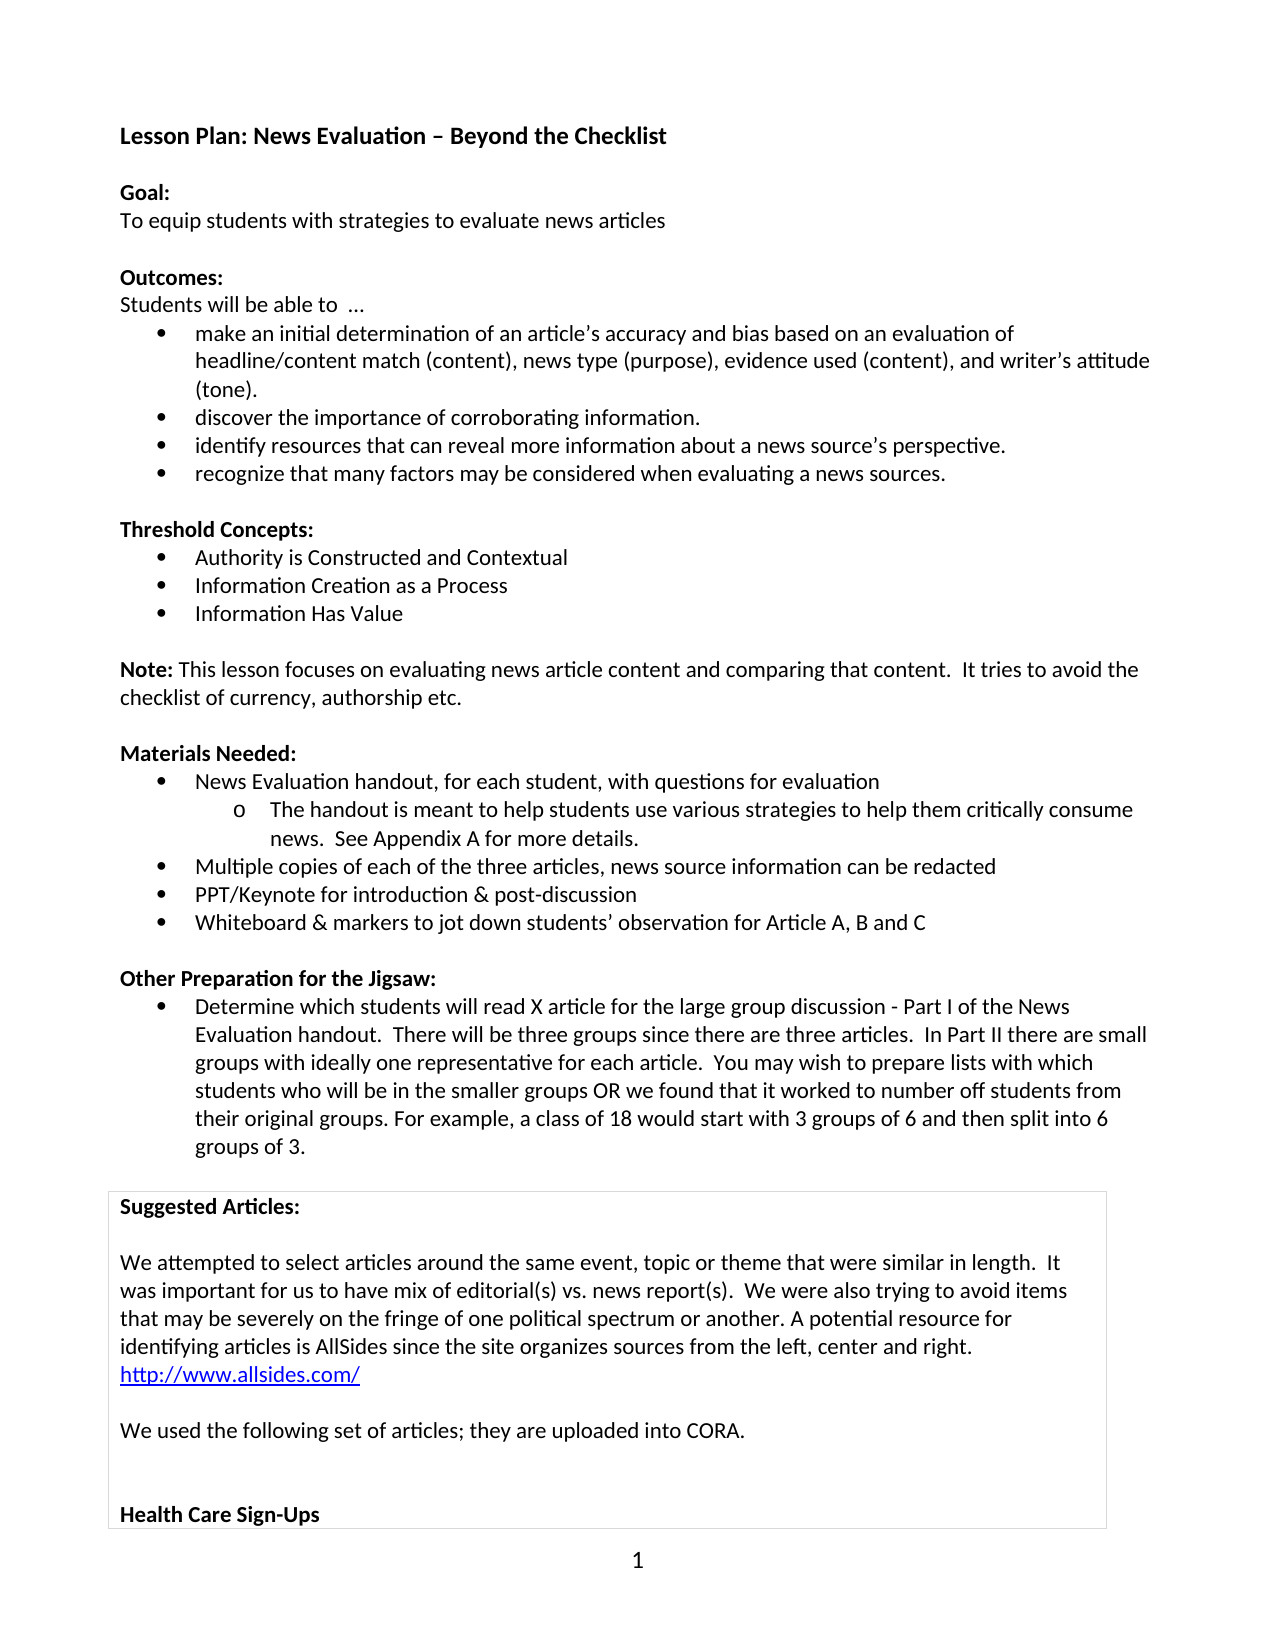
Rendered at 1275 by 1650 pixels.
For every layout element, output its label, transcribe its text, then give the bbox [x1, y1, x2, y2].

text To equip students with strategies to evaluate news articles [120, 207, 1155, 234]
list The handout is meant to help students use various strategies to help them critically consume news. See Appendix A for more details. [232, 795, 1155, 852]
text Lesson Plan: News Evaluation – Beyond the Checklist [120, 120, 1155, 151]
list Authority is Constructed and Contextual [157, 543, 1155, 571]
list Multiple copies of each of the three articles, news source information can be redacted [157, 852, 1155, 880]
list Information Has Value [157, 599, 1155, 627]
list make an initial determination of an article’s accuracy and bias based on an evaluation of headline/content match (content), news type (purpose), evidence used (content), and writer’s attitude (tone). [157, 319, 1155, 403]
list News Evaluation handout, for each student, with questions for evaluation [157, 767, 1155, 795]
list Whiteboard & markers to jot down students’ observation for Article A, B and C [157, 908, 1155, 936]
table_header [109, 1192, 1106, 1528]
list Information Creation as a Process [157, 571, 1155, 599]
text Other Preparation for the Jigsaw: [120, 964, 1155, 992]
list discover the importance of corroborating information. [157, 403, 1155, 431]
text Materials Needed: [120, 739, 1155, 767]
list identify resources that can reveal more information about a news source’s perspective. [157, 431, 1155, 459]
text Goal: [120, 178, 1155, 207]
list Determine which students will read X article for the large group discussion - Part I of the News Evaluation handout. There will be three groups since there are three articles. In Part II there are small groups with ideally one representative for each article. You may wish to prepare lists with which students who will be in the smaller groups OR we found that it worked to number off students from their original groups. For example, a class of 18 would start with 3 groups of 6 and then split into 6 groups of 3. [157, 992, 1155, 1160]
list recognize that many factors may be considered when evaluating a news sources. [157, 459, 1155, 487]
text Outcomes: [120, 263, 1155, 291]
list PPT/Keynote for introduction & post-discussion [157, 880, 1155, 908]
text Students will be able to … [120, 291, 1155, 319]
text Note: This lesson focuses on evaluating news article content and comparing that content. It tries to avoid the checklist of currency, authorship etc. [120, 655, 1155, 711]
text Threshold Concepts: [120, 515, 1155, 543]
